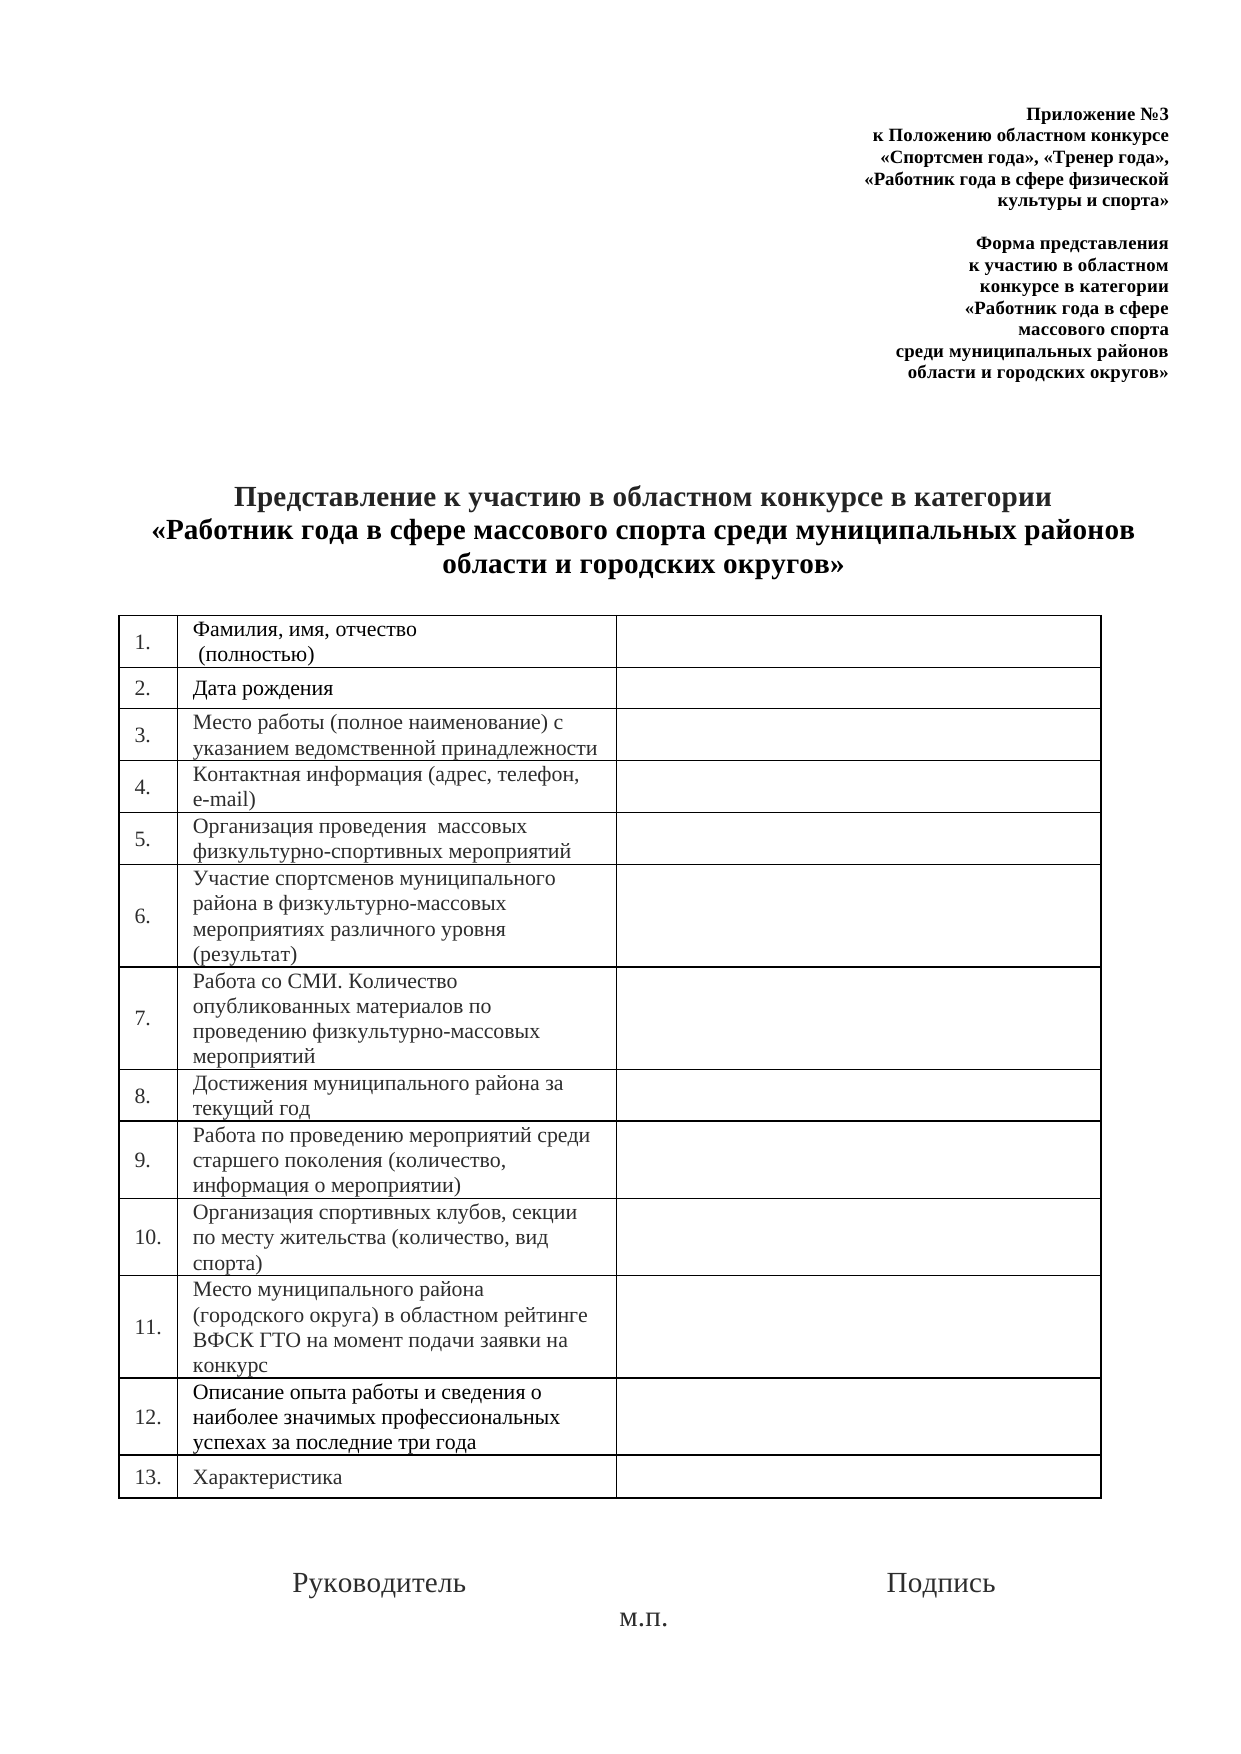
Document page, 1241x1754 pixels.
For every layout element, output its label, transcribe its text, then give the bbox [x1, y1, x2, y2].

text конкурсе в категории [119, 275, 1169, 297]
table_cell 5. [120, 813, 177, 864]
text культуры и спорта» [119, 189, 1169, 211]
table_cell Фамилия, имя, отчество (полностью) [178, 616, 616, 667]
text массового спорта [119, 318, 1169, 340]
table_cell [617, 1199, 1100, 1275]
table_cell Работа со СМИ. Количество опубликованных материалов по проведению физкультурно-массовых мероприятий [178, 968, 616, 1068]
table_cell 2. [120, 668, 177, 708]
table_cell [617, 813, 1100, 864]
table_cell [617, 1122, 1100, 1198]
table_cell Характеристика [178, 1456, 616, 1497]
table_cell [617, 761, 1100, 812]
table_cell 13. [120, 1456, 177, 1497]
table_cell Описание опыта работы и сведения о наиболее значимых профессиональных успехах за последние три года [178, 1379, 616, 1454]
table_cell [617, 1070, 1100, 1120]
table_cell Место работы (полное наименование) с указанием ведомственной принадлежности [178, 709, 616, 760]
text Руководитель Подпись [119, 1566, 1169, 1599]
table_cell 10. [120, 1199, 177, 1275]
table_cell 4. [120, 761, 177, 812]
table_cell [617, 865, 1100, 966]
table_cell [617, 968, 1100, 1068]
table_cell 1. [120, 616, 177, 667]
text области и городских округов» [119, 361, 1169, 383]
text «Работник года в сфере физической [119, 167, 1169, 189]
text Форма представления [119, 232, 1169, 254]
text к участию в областном [119, 254, 1169, 275]
table_cell [617, 668, 1100, 708]
table_cell [617, 616, 1100, 667]
text Приложение №3 [119, 103, 1169, 124]
table_cell [617, 1379, 1100, 1454]
text к Положению областном конкурсе [119, 124, 1169, 146]
table_cell 7. [120, 968, 177, 1068]
table_cell [617, 1456, 1100, 1497]
table_cell 12. [120, 1379, 177, 1454]
table_cell [617, 1276, 1100, 1377]
text м.п. [119, 1599, 1169, 1633]
text среди муниципальных районов [119, 340, 1169, 361]
table_cell 6. [120, 865, 177, 966]
table_cell Дата рождения [178, 668, 616, 708]
text Представление к участию в областном конкурсе в категории [119, 479, 1169, 512]
table_cell Организация проведения массовых физкультурно-спортивных мероприятий [178, 813, 616, 864]
table_cell 3. [120, 709, 177, 760]
text «Работник года в сфере [119, 297, 1169, 318]
table_cell Место муниципального района (городского округа) в областном рейтинге ВФСК ГТО на момент подачи заявки на конкурс [178, 1276, 616, 1377]
table_cell [617, 709, 1100, 760]
table_cell Контактная информация (адрес, телефон, e-mail) [178, 761, 616, 812]
table_cell Участие спортсменов муниципального района в физкультурно-массовых мероприятиях различного уровня (результат) [178, 865, 616, 966]
table_cell 8. [120, 1070, 177, 1120]
table_cell Работа по проведению мероприятий среди старшего поколения (количество, информация о мероприятии) [178, 1122, 616, 1198]
text «Спортсмен года», «Тренер года», [119, 146, 1169, 167]
text «Работник года в сфере массового спорта среди муниципальных районов области и городских округов» [119, 512, 1169, 579]
table_cell Достижения муниципального района за текущий год [178, 1070, 616, 1120]
table_cell 9. [120, 1122, 177, 1198]
table_cell Организация спортивных клубов, секции по месту жительства (количество, вид спорта) [178, 1199, 616, 1275]
table_cell 11. [120, 1276, 177, 1377]
